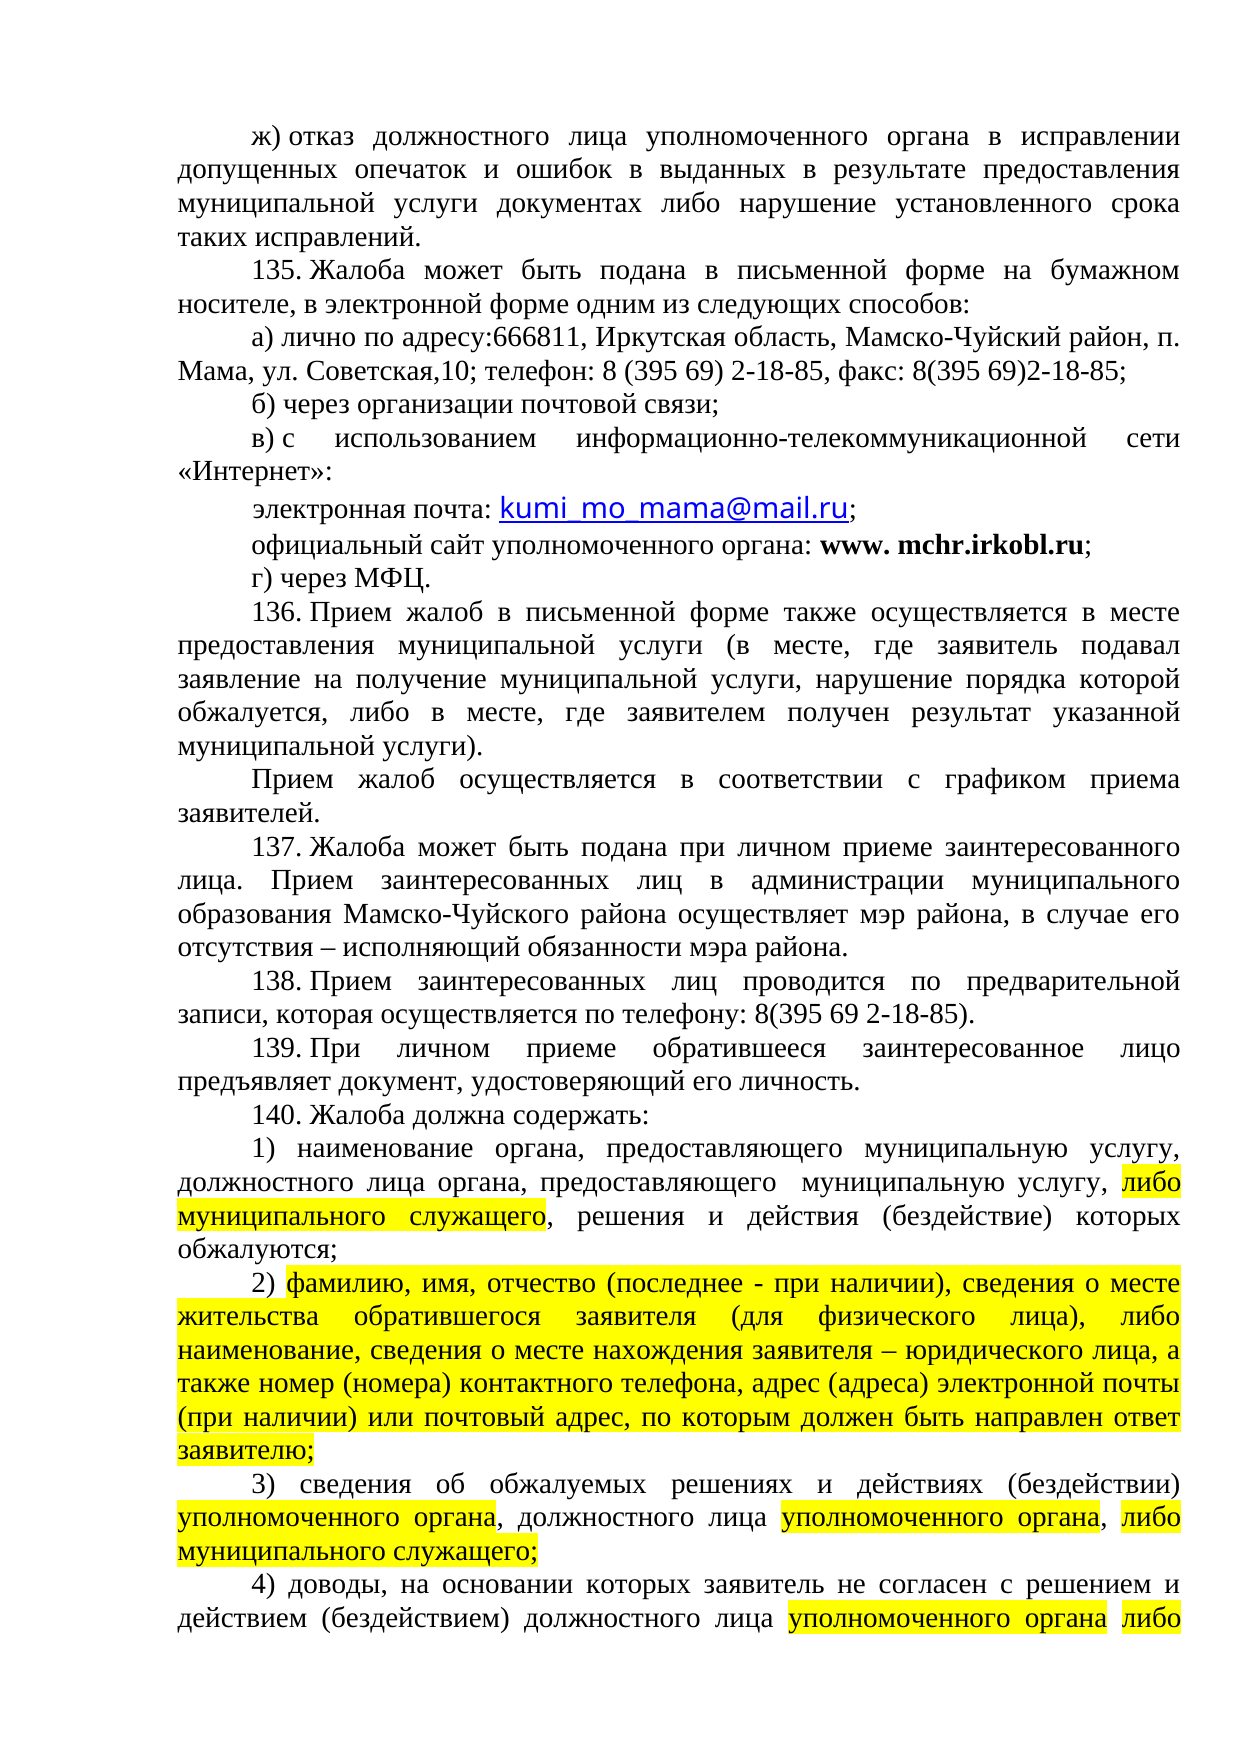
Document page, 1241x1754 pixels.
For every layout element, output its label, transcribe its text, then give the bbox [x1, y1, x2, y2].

text 3) сведения об обжалуемых решениях и действиях (бездействии) уполномоченного органа, должностного лица уполномоченного органа, либо муниципального служащего; [177, 1466, 1181, 1567]
text а) лично по адресу:666811, Иркутская область, Мамско-Чуйский район, п. Мама, ул. Советская,10; телефон: 8 (395 69) 2-18-85, факс: 8(395 69)2-18-85; [177, 319, 1181, 386]
text официальный сайт уполномоченного органа: www. mchr.irkobl.ru; [177, 527, 1181, 560]
text 140. Жалоба должна содержать: [177, 1097, 1181, 1131]
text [177, 1567, 1181, 1634]
text г) через МФЦ. [177, 560, 1181, 594]
text 135. Жалоба может быть подана в письменной форме на бумажном носителе, в электронной форме одним из следующих способов: [177, 252, 1181, 319]
text в) с использованием информационно-телекоммуникационной сети «Интернет»: [177, 420, 1181, 487]
text ж) отказ должностного лица уполномоченного органа в исправлении допущенных опечаток и ошибок в выданных в результате предоставления муниципальной услуги документах либо нарушение установленного срока таких исправлений. [177, 118, 1181, 252]
text 136. Прием жалоб в письменной форме также осуществляется в месте предоставления муниципальной услуги (в месте, где заявитель подавал заявление на получение муниципальной услуги, нарушение порядка которой обжалуется, либо в месте, где заявителем получен результат указанной муниципальной услуги). [177, 594, 1181, 762]
text 1) наименование органа, предоставляющего муниципальную услугу, должностного лица органа, предоставляющего муниципальную услугу, либо муниципального служащего, решения и действия (бездействие) которых обжалуются; [177, 1131, 1181, 1265]
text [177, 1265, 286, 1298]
text 139. При личном приеме обратившееся заинтересованное лицо предъявляет документ, удостоверяющий его личность. [177, 1030, 1181, 1097]
text 137. Жалоба может быть подана при личном приеме заинтересованного лица. Прием заинтересованных лиц в администрации муниципального образования Мамско-Чуйского района осуществляет мэр района, в случае его отсутствия – исполняющий обязанности мэра района. [177, 829, 1181, 963]
text 2) фамилию, имя, отчество (последнее - при наличии), сведения о месте жительства обратившегося заявителя (для физического лица), либо наименование, сведения о месте нахождения заявителя – юридического лица, а также номер (номера) контактного телефона, адрес (адреса) электронной почты (при наличии) или почтовый адрес, по которым должен быть направлен ответ заявителю; [177, 1432, 1181, 1466]
text Прием жалоб осуществляется в соответствии с графиком приема заявителей. [177, 762, 1181, 829]
text электронная почта: kumi_mo_mama@mail.ru; [177, 487, 1181, 527]
text б) через организации почтовой связи; [177, 386, 1181, 420]
text 138. Прием заинтересованных лиц проводится по предварительной записи, которая осуществляется по телефону: 8(395 69 2-18-85). [177, 963, 1181, 1030]
